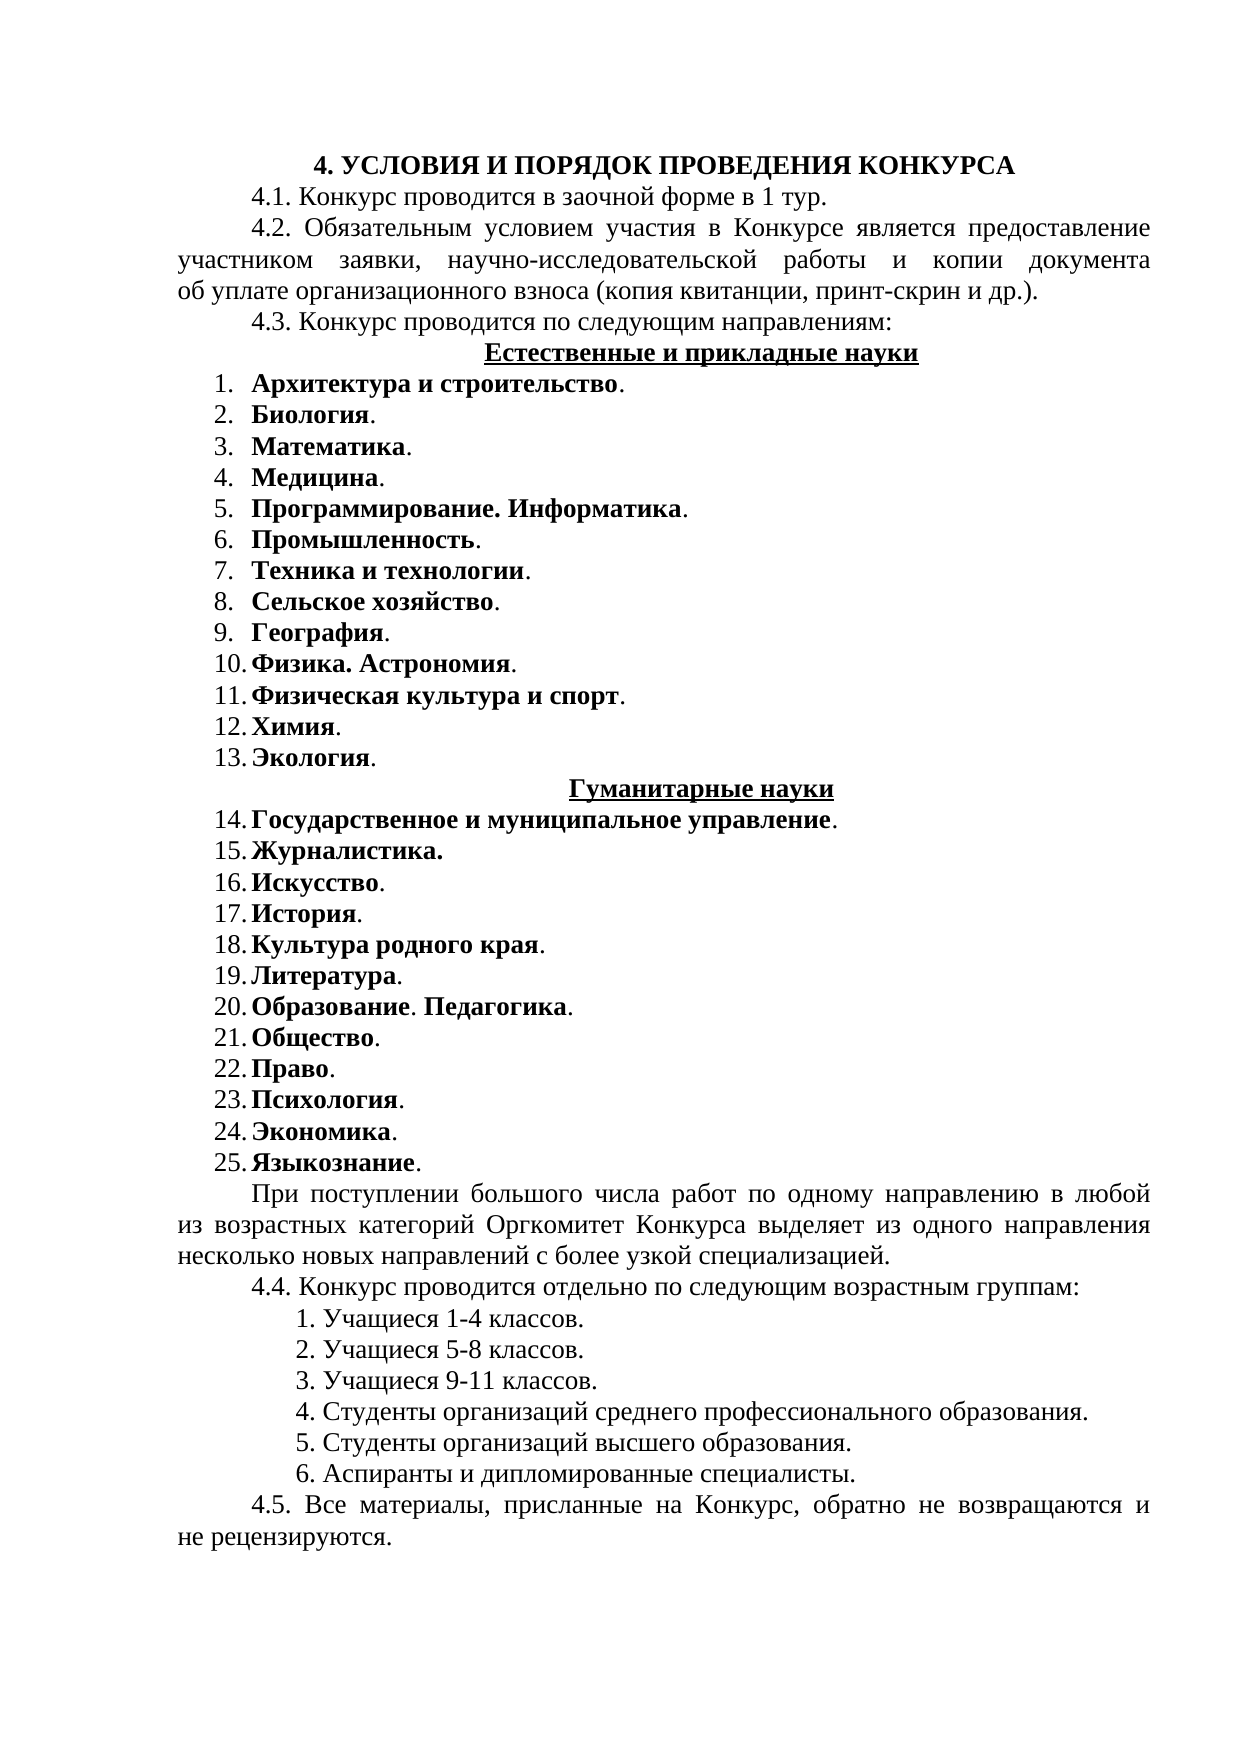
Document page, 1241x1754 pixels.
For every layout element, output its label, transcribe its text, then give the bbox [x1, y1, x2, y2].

text 4.3. Конкурс проводится по следующим направлениям: [177, 305, 1152, 336]
list История. [213, 897, 1152, 928]
list Экология. [213, 741, 1152, 772]
list Сельское хозяйство. [213, 585, 1152, 616]
text 4. УСЛОВИЯ И ПОРЯДОК ПРОВЕДЕНИЯ КОНКУРСА [177, 149, 1152, 180]
list Биология. [213, 398, 1152, 429]
text 2. Учащиеся 5-8 классов. [177, 1333, 1152, 1364]
text 3. Учащиеся 9-11 классов. [177, 1364, 1152, 1395]
list География. [213, 616, 1152, 648]
list Физическая культура и спорт. [213, 679, 1152, 710]
text 4.4. Конкурс проводится отдельно по следующим возрастным группам: [177, 1271, 1152, 1302]
list Государственное и муниципальное управление. [213, 803, 1152, 834]
list Искусство. [213, 866, 1152, 897]
text Естественные и прикладные науки [177, 336, 1152, 367]
text 4.5. Все материалы, присланные на Конкурс, обратно не возвращаются и не рецензируются. [177, 1488, 1152, 1551]
text 4.1. Конкурс проводится в заочной форме в 1 тур. [177, 180, 1152, 212]
text При поступлении большого числа работ по одному направлению в любой из возрастных категорий Оргкомитет Конкурса выделяет из одного направления несколько новых направлений с более узкой специализацией. [177, 1177, 1152, 1271]
list Программирование. Информатика. [213, 492, 1152, 523]
list Промышленность. [213, 523, 1152, 554]
list Право. [213, 1052, 1152, 1084]
text Гуманитарные науки [177, 772, 1152, 803]
text 4.2. Обязательным условием участия в Конкурсе является предоставление участником заявки, научно-исследовательской работы и копии документа об уплате организационного взноса (копия квитанции, принт-скрин и др.). [177, 212, 1152, 305]
list Психология. [213, 1084, 1152, 1115]
list Архитектура и строительство. [213, 367, 1152, 398]
list Литература. [213, 959, 1152, 990]
list Физика. Астрономия. [213, 648, 1152, 679]
list Образование. Педагогика. [213, 990, 1152, 1021]
list Общество. [213, 1021, 1152, 1052]
text 4. Студенты организаций среднего профессионального образования. [177, 1395, 1152, 1426]
list Медицина. [213, 461, 1152, 492]
list Экономика. [213, 1115, 1152, 1146]
list Культура родного края. [213, 928, 1152, 959]
list Техника и технологии. [213, 554, 1152, 585]
text 6. Аспиранты и дипломированные специалисты. [177, 1457, 1152, 1488]
list Языкознание. [213, 1146, 1152, 1177]
text 1. Учащиеся 1-4 классов. [177, 1302, 1152, 1333]
text 5. Студенты организаций высшего образования. [177, 1426, 1152, 1457]
list Журналистика. [213, 834, 1152, 866]
list Математика. [213, 429, 1152, 461]
list Химия. [213, 710, 1152, 741]
